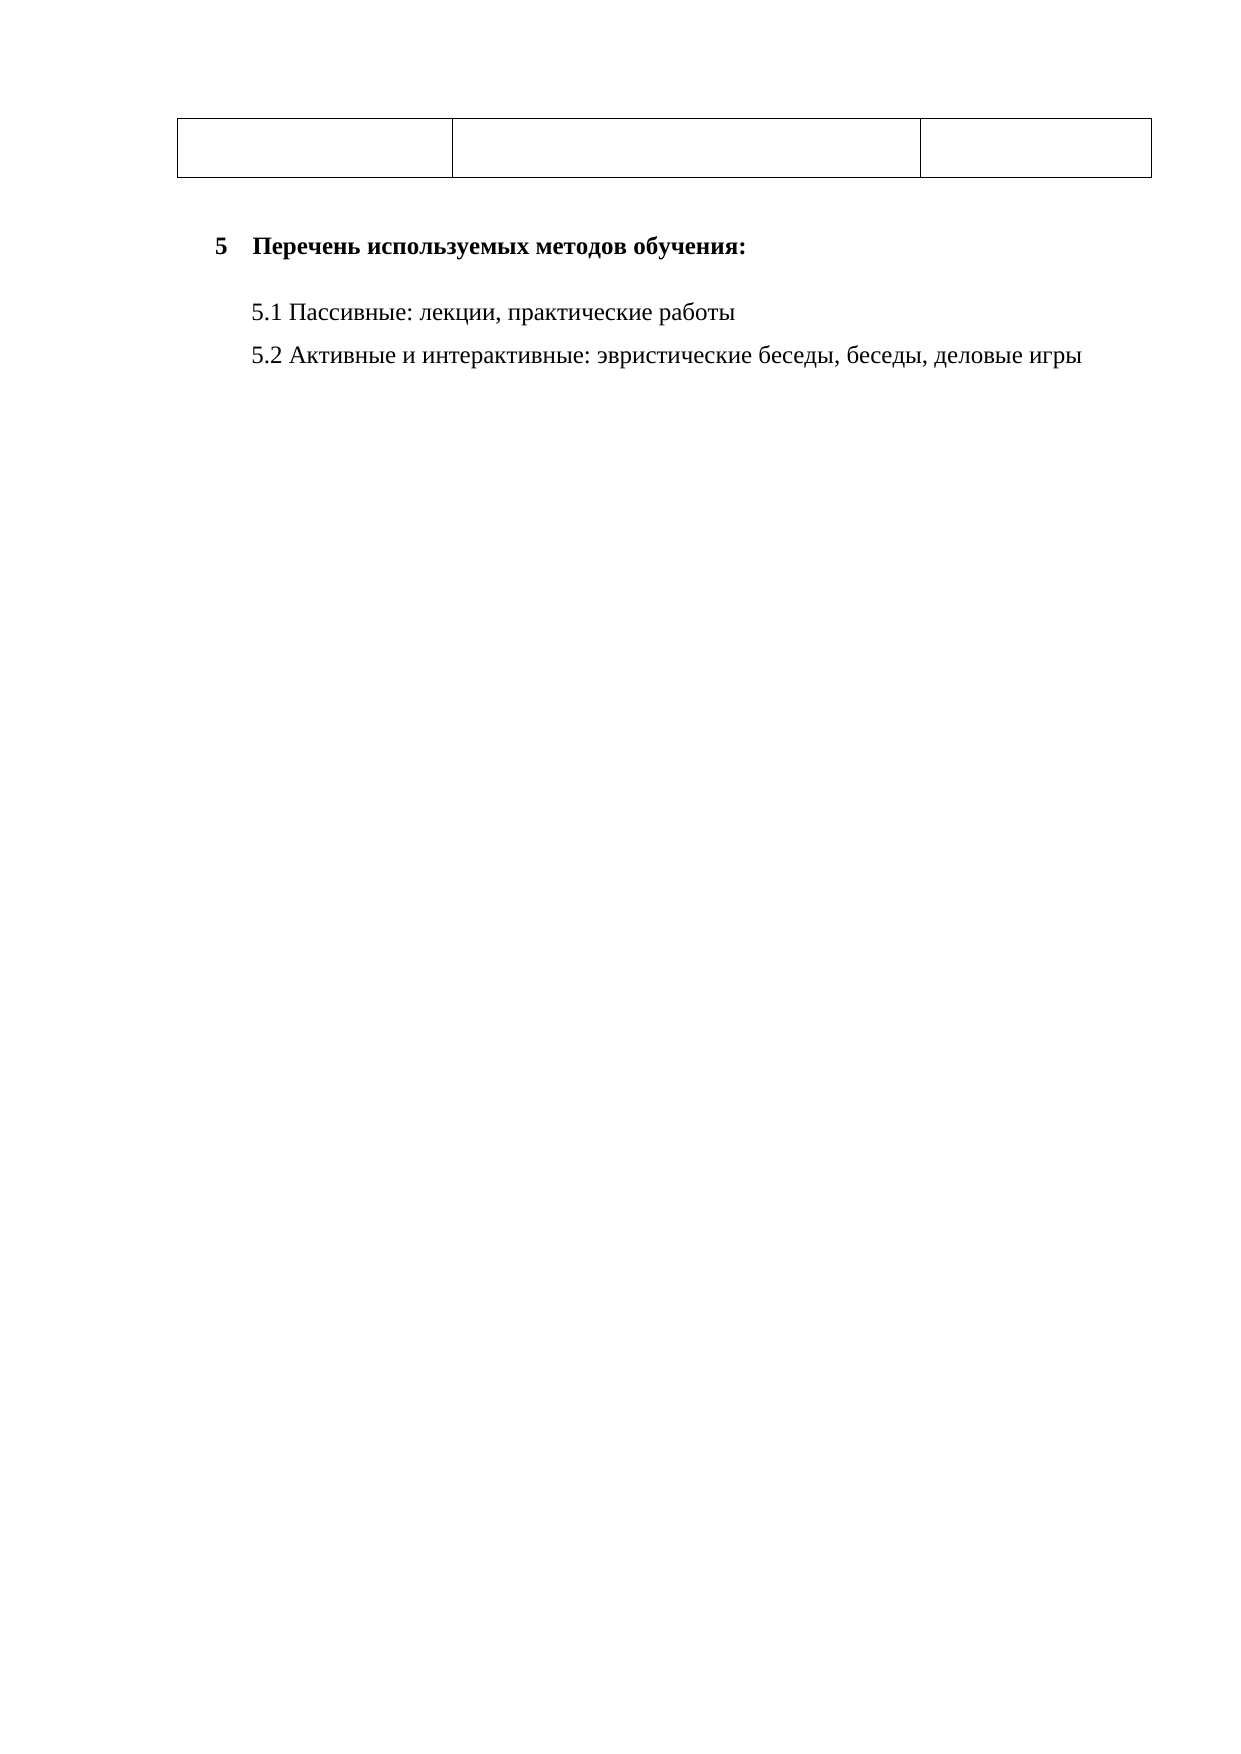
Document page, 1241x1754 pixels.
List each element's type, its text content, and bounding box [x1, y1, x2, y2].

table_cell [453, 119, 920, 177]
list 5.2 Активные и интерактивные: эвристические беседы, беседы, деловые игры [221, 340, 1152, 369]
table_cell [921, 119, 1151, 177]
list Перечень используемых методов обучения: [215, 231, 1152, 259]
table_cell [178, 119, 452, 177]
list 5.1 Пассивные: лекции, практические работы [221, 297, 1152, 326]
